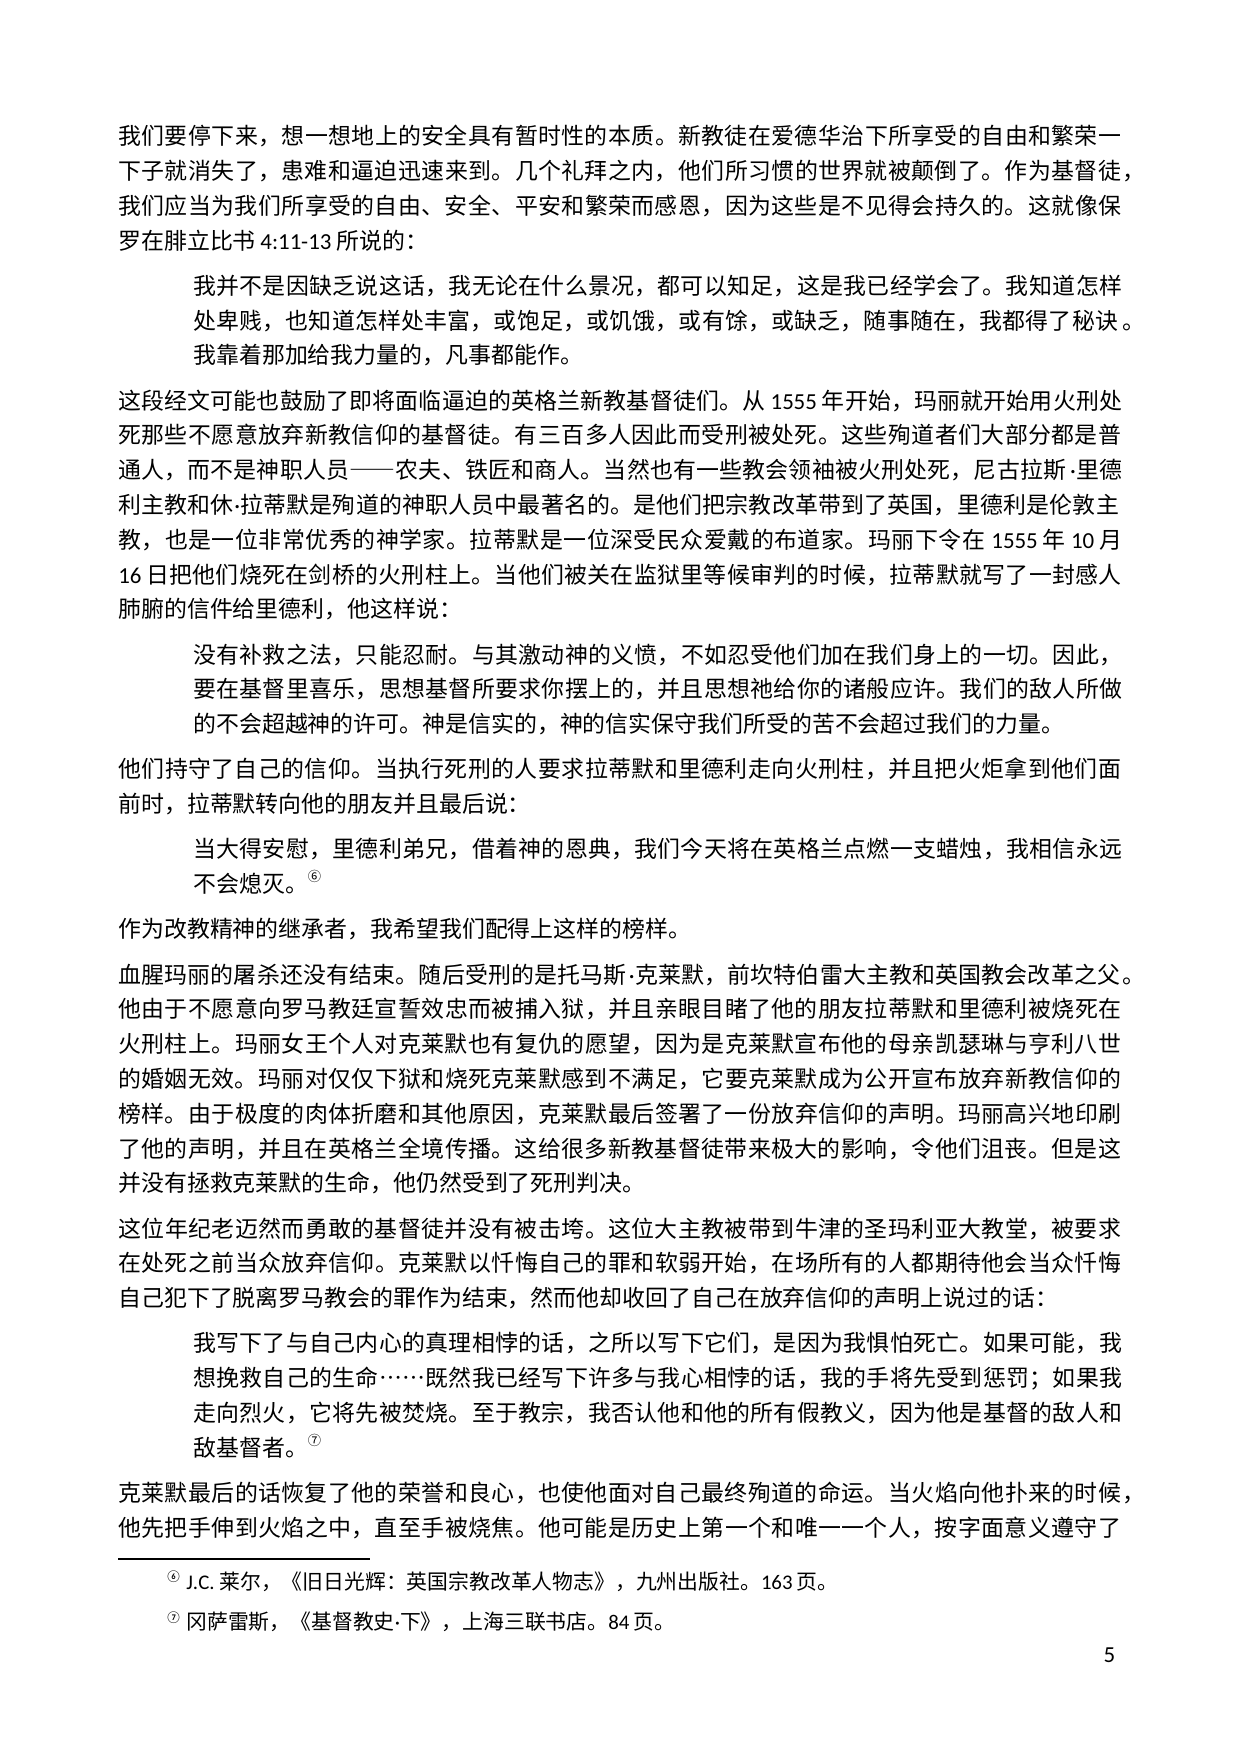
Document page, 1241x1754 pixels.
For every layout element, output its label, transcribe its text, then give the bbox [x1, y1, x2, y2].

text 我并不是因缺乏说这话，我无论在什么景况，都可以知足，这是我已经学会了。我知道怎样处卑贱，也知道怎样处丰富，或饱足，或饥饿，或有馀，或缺乏，随事随在，我都得了秘诀。我靠着那加给我力量的，凡事都能作。 [193, 268, 1122, 371]
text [118, 1475, 1122, 1543]
text 这段经文可能也鼓励了即将面临逼迫的英格兰新教基督徒们。从1555年开始，玛丽就开始用火刑处死那些不愿意放弃新教信仰的基督徒。有三百多人因此而受刑被处死。这些殉道者们大部分都是普通人，而不是神职人员——农夫、铁匠和商人。当然也有一些教会领袖被火刑处死，尼古拉斯·里德利主教和休·拉蒂默是殉道的神职人员中最著名的。是他们把宗教改革带到了英国，里德利是伦敦主教，也是一位非常优秀的神学家。拉蒂默是一位深受民众爱戴的布道家。玛丽下令在1555年10月16日把他们烧死在剑桥的火刑柱上。当他们被关在监狱里等候审判的时候，拉蒂默就写了一封感人肺腑的信件给里德利，他这样说： [118, 382, 1122, 624]
text 血腥玛丽的屠杀还没有结束。随后受刑的是托马斯·克莱默，前坎特伯雷大主教和英国教会改革之父。他由于不愿意向罗马教廷宣誓效忠而被捕入狱，并且亲眼目睹了他的朋友拉蒂默和里德利被烧死在火刑柱上。玛丽女王个人对克莱默也有复仇的愿望，因为是克莱默宣布他的母亲凯瑟琳与亨利八世的婚姻无效。玛丽对仅仅下狱和烧死克莱默感到不满足，它要克莱默成为公开宣布放弃新教信仰的榜样。由于极度的肉体折磨和其他原因，克莱默最后签署了一份放弃信仰的声明。玛丽高兴地印刷了他的声明，并且在英格兰全境传播。这给很多新教基督徒带来极大的影响，令他们沮丧。但是这并没有拯救克莱默的生命，他仍然受到了死刑判决。 [118, 956, 1122, 1198]
text 作为改教精神的继承者，我希望我们配得上这样的榜样。 [118, 911, 1122, 944]
text 当大得安慰，里德利弟兄，借着神的恩典，我们今天将在英格兰点燃一支蜡烛，我相信永远不会熄灭。 [193, 831, 1122, 899]
text 没有补救之法，只能忍耐。与其激动神的义愤，不如忍受他们加在我们身上的一切。因此，要在基督里喜乐，思想基督所要求你摆上的，并且思想祂给你的诸般应许。我们的敌人所做的不会超越神的许可。神是信实的，神的信实保守我们所受的苦不会超过我们的力量。 [193, 636, 1122, 739]
text 他们持守了自己的信仰。当执行死刑的人要求拉蒂默和里德利走向火刑柱，并且把火炬拿到他们面前时，拉蒂默转向他的朋友并且最后说： [118, 751, 1122, 819]
text 这位年纪老迈然而勇敢的基督徒并没有被击垮。这位大主教被带到牛津的圣玛利亚大教堂，被要求在处死之前当众放弃信仰。克莱默以忏悔自己的罪和软弱开始，在场所有的人都期待他会当众忏悔自己犯下了脱离罗马教会的罪作为结束，然而他却收回了自己在放弃信仰的声明上说过的话： [118, 1210, 1122, 1313]
text 我们要停下来，想一想地上的安全具有暂时性的本质。新教徒在爱德华治下所享受的自由和繁荣一下子就消失了，患难和逼迫迅速来到。几个礼拜之内，他们所习惯的世界就被颠倒了。作为基督徒，我们应当为我们所享受的自由、安全、平安和繁荣而感恩，因为这些是不见得会持久的。这就像保罗在腓立比书4:11-13所说的： [118, 118, 1122, 256]
text 我写下了与自己内心的真理相悖的话，之所以写下它们，是因为我惧怕死亡。如果可能，我想挽救自己的生命……既然我已经写下许多与我心相悖的话，我的手将先受到惩罚；如果我走向烈火，它将先被焚烧。至于教宗，我否认他和他的所有假教义，因为他是基督的敌人和敌基督者。 [193, 1325, 1122, 1463]
